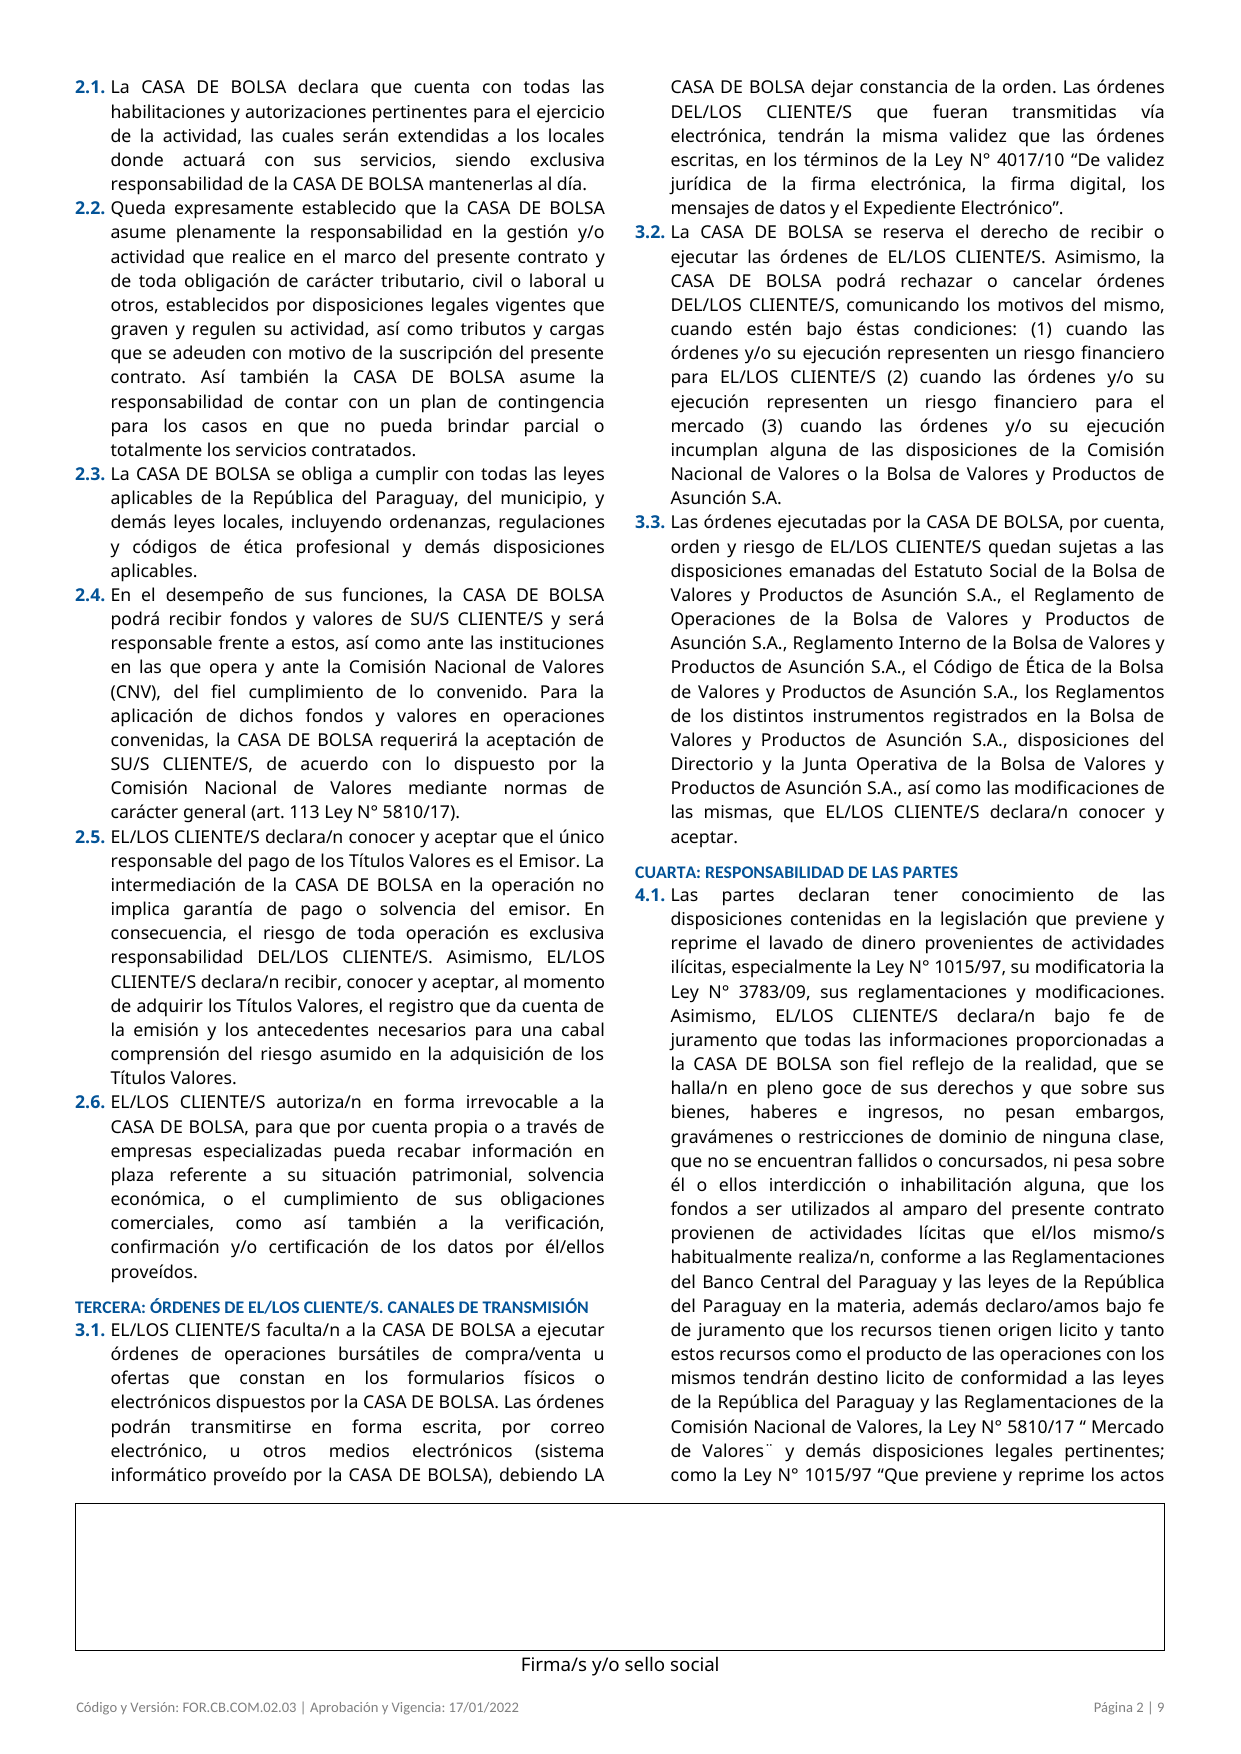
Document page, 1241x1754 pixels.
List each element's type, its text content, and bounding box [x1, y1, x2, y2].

text 3.3. Las órdenes ejecutadas por la CASA DE BOLSA, por cuenta, orden y riesgo de EL/LOS CLIENTE/S quedan sujetas a las disposiciones emanadas del Estatuto Social de la Bolsa de Valores y Productos de Asunción S.A., el Reglamento de Operaciones de la Bolsa de Valores y Productos de Asunción S.A., Reglamento Interno de la Bolsa de Valores y Productos de Asunción S.A., el Código de Ética de la Bolsa de Valores y Productos de Asunción S.A., los Reglamentos de los distintos instrumentos registrados en la Bolsa de Valores y Productos de Asunción S.A., disposiciones del Directorio y la Junta Operativa de la Bolsa de Valores y Productos de Asunción S.A., así como las modificaciones de las mismas, que EL/LOS CLIENTE/S declara/n conocer y aceptar. [635, 510, 1165, 848]
text 2.4. En el desempeño de sus funciones, la CASA DE BOLSA podrá recibir fondos y valores de SU/S CLIENTE/S y será responsable frente a estos, así como ante las instituciones en las que opera y ante la Comisión Nacional de Valores (CNV), del fiel cumplimiento de lo convenido. Para la aplicación de dichos fondos y valores en operaciones convenidas, la CASA DE BOLSA requerirá la aceptación de SU/S CLIENTE/S, de acuerdo con lo dispuesto por la Comisión Nacional de Valores mediante normas de carácter general (art. 113 Ley N° 5810/17). [75, 582, 605, 824]
text 3.1. EL/LOS CLIENTE/S faculta/n a la CASA DE BOLSA a ejecutar órdenes de operaciones bursátiles de compra/venta u ofertas que constan en los formularios físicos o electrónicos dispuestos por la CASA DE BOLSA. Las órdenes podrán transmitirse en forma escrita, por correo electrónico, u otros medios electrónicos (sistema informático proveído por la CASA DE BOLSA), debiendo LA CASA DE BOLSA dejar constancia de la orden. Las órdenes DEL/LOS CLIENTE/S que fueran transmitidas vía electrónica, tendrán la misma validez que las órdenes escritas, en los términos de la Ley N° 4017/10 “De validez jurídica de la firma electrónica, la firma digital, los mensajes de datos y el Expediente Electrónico”. [75, 1317, 605, 1487]
text 2.6. EL/LOS CLIENTE/S autoriza/n en forma irrevocable a la CASA DE BOLSA, para que por cuenta propia o a través de empresas especializadas pueda recabar información en plaza referente a su situación patrimonial, solvencia económica, o el cumplimiento de sus obligaciones comerciales, como así también a la verificación, confirmación y/o certificación de los datos por él/ellos proveídos. [75, 1090, 605, 1283]
text 2.1. La CASA DE BOLSA declara que cuenta con todas las habilitaciones y autorizaciones pertinentes para el ejercicio de la actividad, las cuales serán extendidas a los locales donde actuará con sus servicios, siendo exclusiva responsabilidad de la CASA DE BOLSA mantenerlas al día. [75, 75, 605, 196]
text 3.2. La CASA DE BOLSA se reserva el derecho de recibir o ejecutar las órdenes de EL/LOS CLIENTE/S. Asimismo, la CASA DE BOLSA podrá rechazar o cancelar órdenes DEL/LOS CLIENTE/S, comunicando los motivos del mismo, cuando estén bajo éstas condiciones: (1) cuando las órdenes y/o su ejecución representen un riesgo financiero para EL/LOS CLIENTE/S (2) cuando las órdenes y/o su ejecución representen un riesgo financiero para el mercado (3) cuando las órdenes y/o su ejecución incumplan alguna de las disposiciones de la Comisión Nacional de Valores o la Bolsa de Valores y Productos de Asunción S.A. [635, 220, 1165, 510]
text TERCERA: ÓRDENES DE EL/LOS CLIENTE/S. CANALES DE TRANSMISIÓN [75, 1296, 605, 1317]
text CUARTA: RESPONSABILIDAD DE LAS PARTES [635, 861, 1165, 882]
text 2.5. EL/LOS CLIENTE/S declara/n conocer y aceptar que el único responsable del pago de los Títulos Valores es el Emisor. La intermediación de la CASA DE BOLSA en la operación no implica garantía de pago o solvencia del emisor. En consecuencia, el riesgo de toda operación es exclusiva responsabilidad DEL/LOS CLIENTE/S. Asimismo, EL/LOS CLIENTE/S declara/n recibir, conocer y aceptar, al momento de adquirir los Títulos Valores, el registro que da cuenta de la emisión y los antecedentes necesarios para una cabal comprensión del riesgo asumido en la adquisición de los Títulos Valores. [75, 824, 605, 1090]
text 2.3. La CASA DE BOLSA se obliga a cumplir con todas las leyes aplicables de la República del Paraguay, del municipio, y demás leyes locales, incluyendo ordenanzas, regulaciones y códigos de ética profesional y demás disposiciones aplicables. [75, 462, 605, 582]
text 3.1. EL/LOS CLIENTE/S faculta/n a la CASA DE BOLSA a ejecutar órdenes de operaciones bursátiles de compra/venta u ofertas que constan en los formularios físicos o electrónicos dispuestos por la CASA DE BOLSA. Las órdenes podrán transmitirse en forma escrita, por correo electrónico, u otros medios electrónicos (sistema informático proveído por la CASA DE BOLSA), debiendo LA CASA DE BOLSA dejar constancia de la orden. Las órdenes DEL/LOS CLIENTE/S que fueran transmitidas vía electrónica, tendrán la misma validez que las órdenes escritas, en los términos de la Ley N° 4017/10 “De validez jurídica de la firma electrónica, la firma digital, los mensajes de datos y el Expediente Electrónico”. [635, 75, 1165, 220]
text 2.2. Queda expresamente establecido que la CASA DE BOLSA asume plenamente la responsabilidad en la gestión y/o actividad que realice en el marco del presente contrato y de toda obligación de carácter tributario, civil o laboral u otros, establecidos por disposiciones legales vigentes que graven y regulen su actividad, así como tributos y cargas que se adeuden con motivo de la suscripción del presente contrato. Así también la CASA DE BOLSA asume la responsabilidad de contar con un plan de contingencia para los casos en que no pueda brindar parcial o totalmente los servicios contratados. [75, 196, 605, 462]
